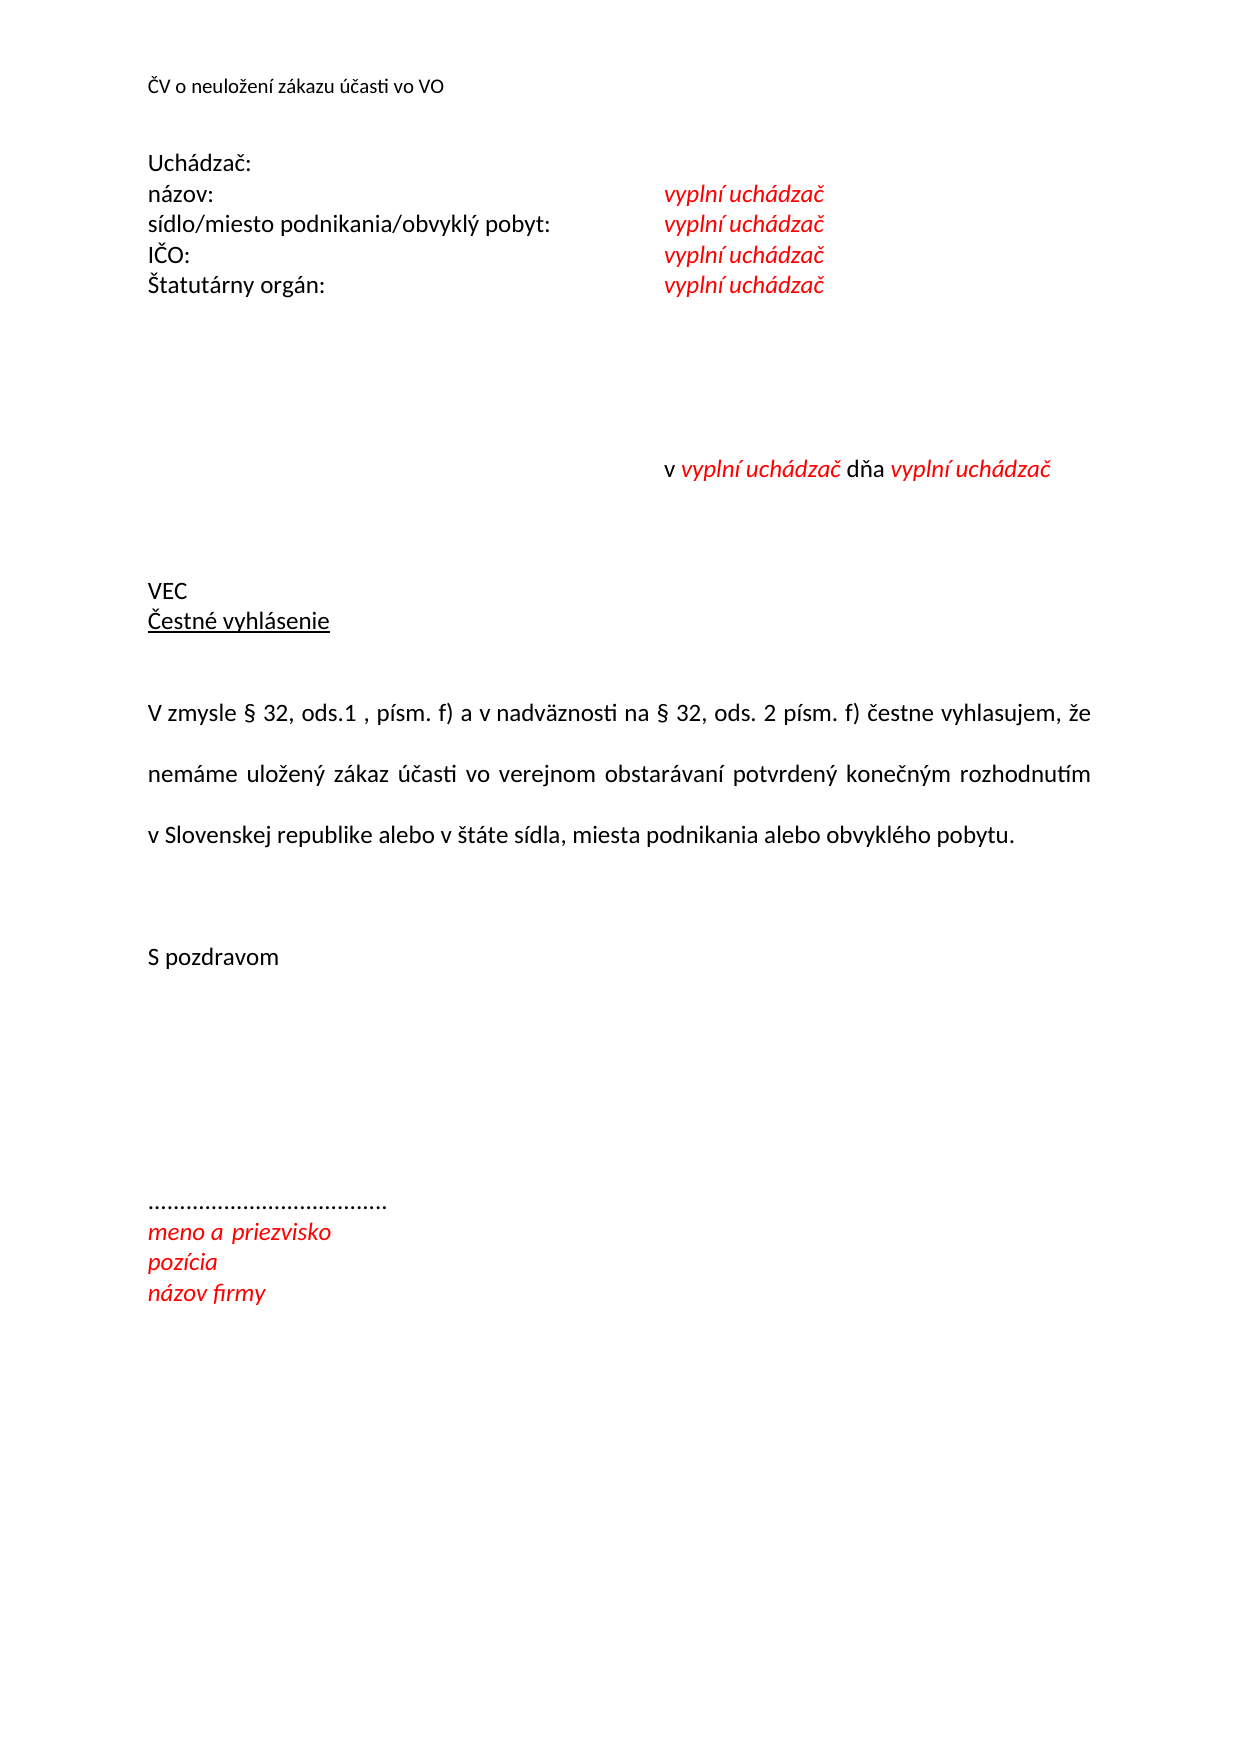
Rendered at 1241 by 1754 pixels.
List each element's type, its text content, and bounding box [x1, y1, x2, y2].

text meno a priezvisko [148, 1216, 1093, 1246]
text pozícia [148, 1246, 1093, 1277]
text v vyplní uchádzač dňa vyplní uchádzač [148, 453, 1093, 483]
text ...................................... [148, 1185, 1093, 1216]
text názov firmy [148, 1277, 1093, 1338]
text IČO: vyplní uchádzač [148, 239, 1093, 270]
text názov: vyplní uchádzač [148, 178, 1093, 209]
text VEC [148, 575, 1093, 605]
text Čestné vyhlásenie [148, 605, 1093, 636]
text Uchádzač: [148, 148, 1093, 178]
text S pozdravom [148, 941, 1093, 972]
text sídlo/miesto podnikania/obvyklý pobyt: vyplní uchádzač [148, 209, 1093, 239]
text V zmysle § 32, ods.1 , písm. f) a v nadväznosti na § 32, ods. 2 písm. f) čestne vyhlasujem, že nemáme uložený zákaz účasti vo verejnom obstarávaní potvrdený konečným rozhodnutím v Slovenskej republike alebo v štáte sídla, miesta podnikania alebo obvyklého pobytu. [148, 697, 1093, 849]
text Štatutárny orgán: vyplní uchádzač [148, 270, 1093, 300]
